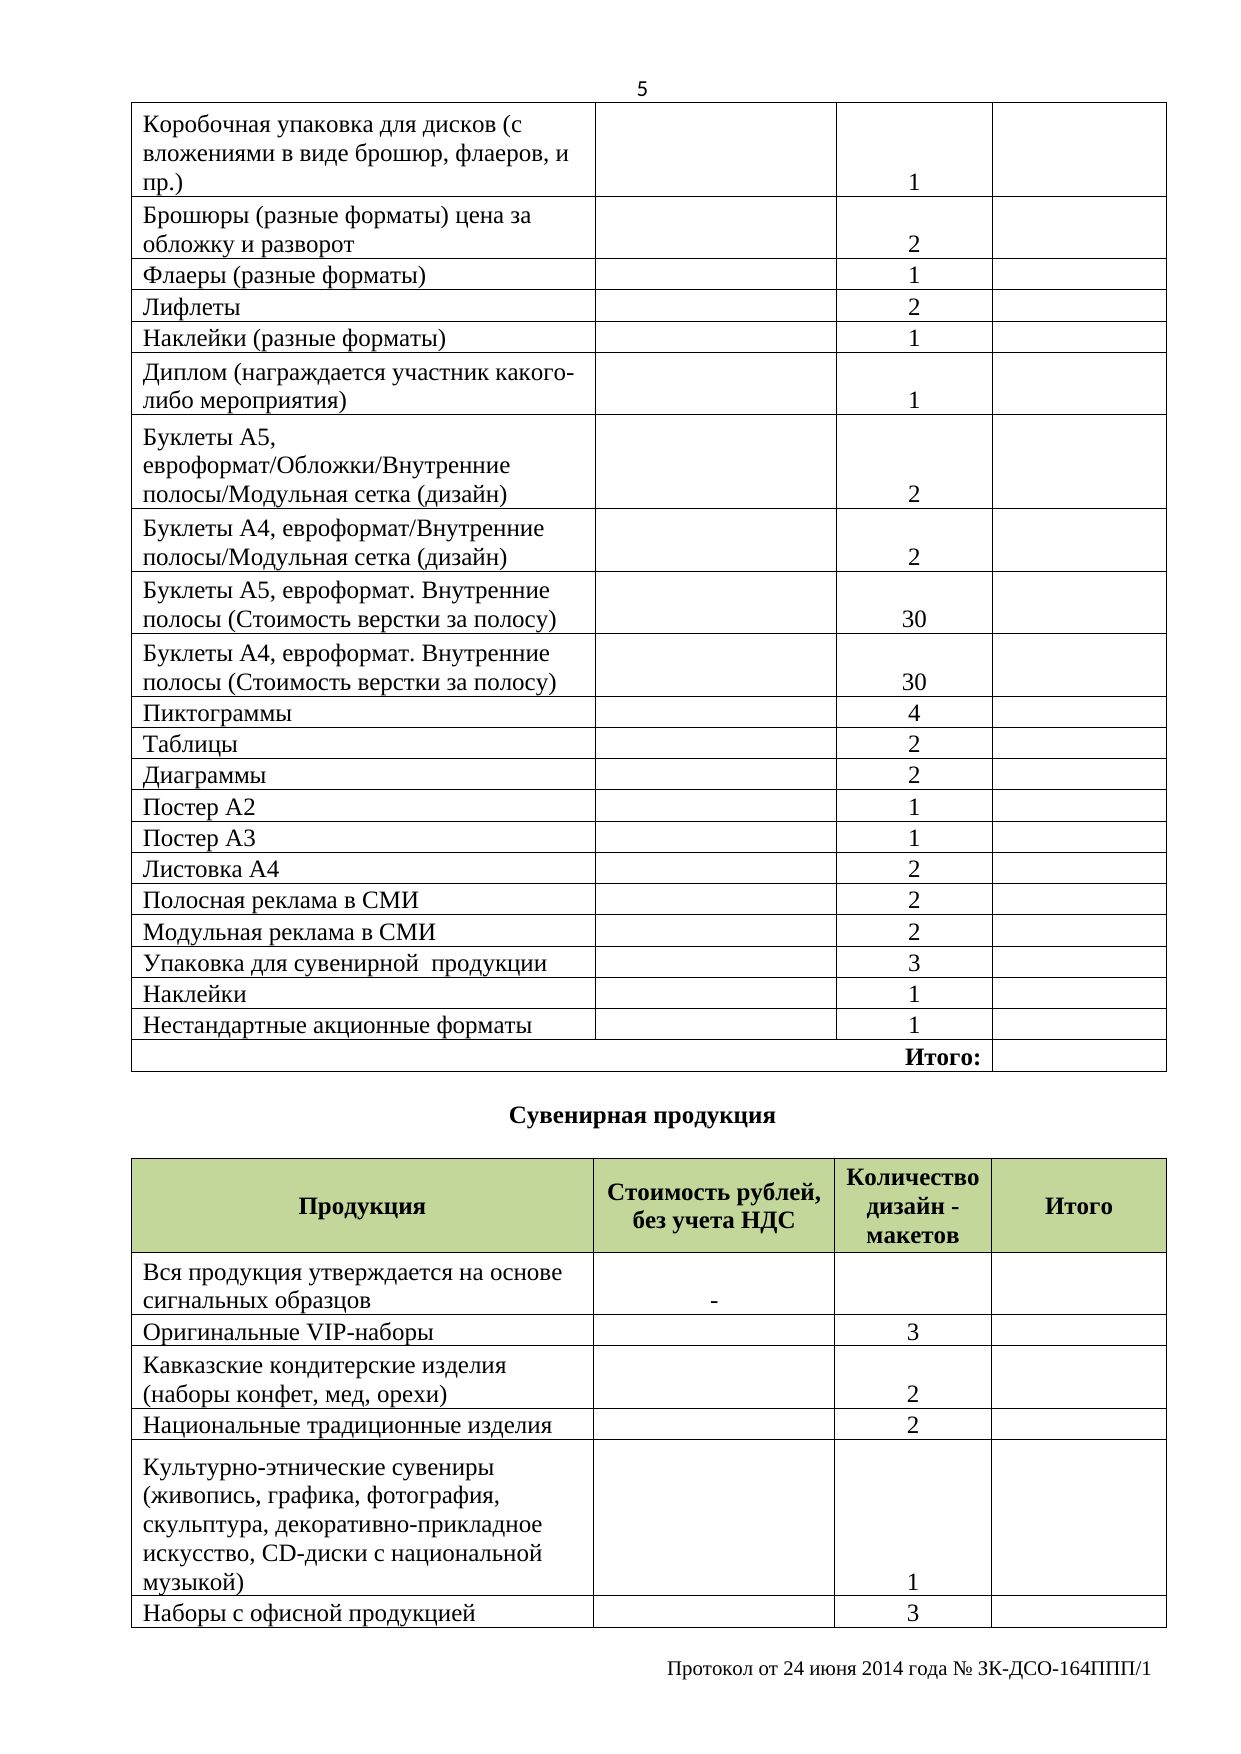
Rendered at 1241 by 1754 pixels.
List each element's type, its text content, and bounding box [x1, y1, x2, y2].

table_cell [993, 1040, 1166, 1071]
table_cell [596, 197, 836, 258]
table_cell 3 [835, 1315, 991, 1345]
table_cell [993, 1009, 1166, 1039]
table_cell Постер А2 [132, 790, 595, 821]
table_cell Национальные традиционные изделия [132, 1409, 593, 1439]
table_cell [993, 322, 1166, 352]
table_cell [992, 1440, 1166, 1595]
table_cell Диаграммы [132, 759, 595, 789]
table_cell [596, 790, 836, 821]
table_cell Вся продукция утверждается на основе сигнальных образцов [132, 1253, 593, 1314]
table_cell [993, 947, 1166, 977]
table_cell 4 [837, 697, 992, 727]
table_cell 30 [837, 634, 992, 696]
table_cell [596, 1009, 836, 1039]
table_cell [596, 697, 836, 727]
table_cell [993, 728, 1166, 758]
table_cell [992, 1409, 1166, 1439]
table_cell Культурно-этнические сувениры (живопись, графика, фотография, скульптура, декоративно-прикладное искусство, CD-диски с национальной музыкой) [132, 1440, 593, 1595]
table_header Стоимость рублей, без учета НДС [594, 1159, 834, 1252]
table_cell Буклеты А5, евроформат/Обложки/Внутренние полосы/Модульная сетка (дизайн) [132, 415, 595, 508]
table_cell [992, 1596, 1166, 1627]
table_cell 1 [837, 822, 992, 852]
table_cell [993, 884, 1166, 914]
table_cell Брошюры (разные форматы) цена за обложку и разворот [132, 197, 595, 258]
table_cell 1 [837, 353, 992, 414]
table_cell [596, 259, 836, 289]
table_cell [596, 634, 836, 696]
table_cell 1 [837, 978, 992, 1008]
table_cell Кавказские кондитерские изделия (наборы конфет, мед, орехи) [132, 1346, 593, 1408]
table_cell Буклеты А5, евроформат. Внутренние полосы (Стоимость верстки за полосу) [132, 572, 595, 633]
table_cell [596, 509, 836, 571]
table_cell Таблицы [132, 728, 595, 758]
table_cell Модульная реклама в СМИ [132, 915, 595, 946]
table_cell Постер А3 [132, 822, 595, 852]
table_cell [594, 1440, 834, 1595]
table_cell [993, 822, 1166, 852]
table_cell [993, 353, 1166, 414]
table_cell [596, 915, 836, 946]
table_cell Флаеры (разные форматы) [132, 259, 595, 289]
table_cell 2 [837, 415, 992, 508]
table_cell 2 [835, 1409, 991, 1439]
table_cell [993, 197, 1166, 258]
table_cell 1 [837, 322, 992, 352]
table_cell Итого: [132, 1040, 992, 1071]
table_cell Лифлеты [132, 290, 595, 321]
table_cell Наклейки (разные форматы) [132, 322, 595, 352]
table_cell 2 [837, 759, 992, 789]
table_cell Листовка А4 [132, 853, 595, 883]
table_cell 3 [837, 947, 992, 977]
table_cell [596, 290, 836, 321]
table_cell 2 [837, 509, 992, 571]
table_cell [596, 947, 836, 977]
table_cell [594, 1596, 834, 1627]
table_cell 1 [835, 1440, 991, 1595]
table_cell Наборы с офисной продукцией [132, 1596, 593, 1627]
table_cell [596, 822, 836, 852]
table_cell [993, 415, 1166, 508]
table_cell [993, 759, 1166, 789]
table_cell Оригинальные VIP-наборы [132, 1315, 593, 1345]
table_cell 2 [837, 853, 992, 883]
table_cell 2 [837, 290, 992, 321]
table_cell Коробочная упаковка для дисков (с вложениями в виде брошюр, флаеров, и пр.) [132, 103, 595, 196]
table_cell [596, 728, 836, 758]
table_cell [596, 415, 836, 508]
table_cell 1 [837, 790, 992, 821]
table_cell [594, 1346, 834, 1408]
table_cell Диплом (награждается участник какого-либо мероприятия) [132, 353, 595, 414]
table_cell [993, 103, 1166, 196]
table_cell [993, 572, 1166, 633]
table_cell 30 [837, 572, 992, 633]
table_cell [596, 884, 836, 914]
table_cell [596, 353, 836, 414]
table_cell [992, 1346, 1166, 1408]
table_cell [596, 759, 836, 789]
table_cell [993, 509, 1166, 571]
table_cell [596, 572, 836, 633]
table_cell [992, 1315, 1166, 1345]
table_header Итого [992, 1159, 1166, 1252]
table_cell 1 [837, 103, 992, 196]
table_cell 3 [835, 1596, 991, 1627]
table_cell - [594, 1253, 834, 1314]
table_cell [594, 1409, 834, 1439]
table_cell [993, 853, 1166, 883]
table_cell [596, 103, 836, 196]
table_cell Наклейки [132, 978, 595, 1008]
table_cell Нестандартные акционные форматы [132, 1009, 595, 1039]
table_cell [596, 978, 836, 1008]
table_cell Упаковка для сувенирной продукции [132, 947, 595, 977]
table_cell 1 [837, 1009, 992, 1039]
table_cell [993, 634, 1166, 696]
table_cell [992, 1253, 1166, 1314]
table_header Количество дизайн -макетов [835, 1159, 991, 1252]
table_cell [835, 1253, 991, 1314]
table_cell Буклеты А4, евроформат. Внутренние полосы (Стоимость верстки за полосу) [132, 634, 595, 696]
table_cell [993, 290, 1166, 321]
table_cell Полосная реклама в СМИ [132, 884, 595, 914]
table_cell 1 [837, 259, 992, 289]
text Сувенирная продукция [133, 1100, 1152, 1129]
table_cell 2 [835, 1346, 991, 1408]
table_cell [993, 259, 1166, 289]
table_cell [596, 853, 836, 883]
table_cell [993, 790, 1166, 821]
table_cell Буклеты А4, евроформат/Внутренние полосы/Модульная сетка (дизайн) [132, 509, 595, 571]
table_cell Пиктограммы [132, 697, 595, 727]
table_cell 2 [837, 728, 992, 758]
table_cell [993, 697, 1166, 727]
table_cell [993, 978, 1166, 1008]
table_cell [594, 1315, 834, 1345]
table_cell 2 [837, 197, 992, 258]
table_header Продукция [132, 1159, 593, 1252]
table_cell [596, 322, 836, 352]
table_cell [993, 915, 1166, 946]
table_cell 2 [837, 884, 992, 914]
table_cell 2 [837, 915, 992, 946]
